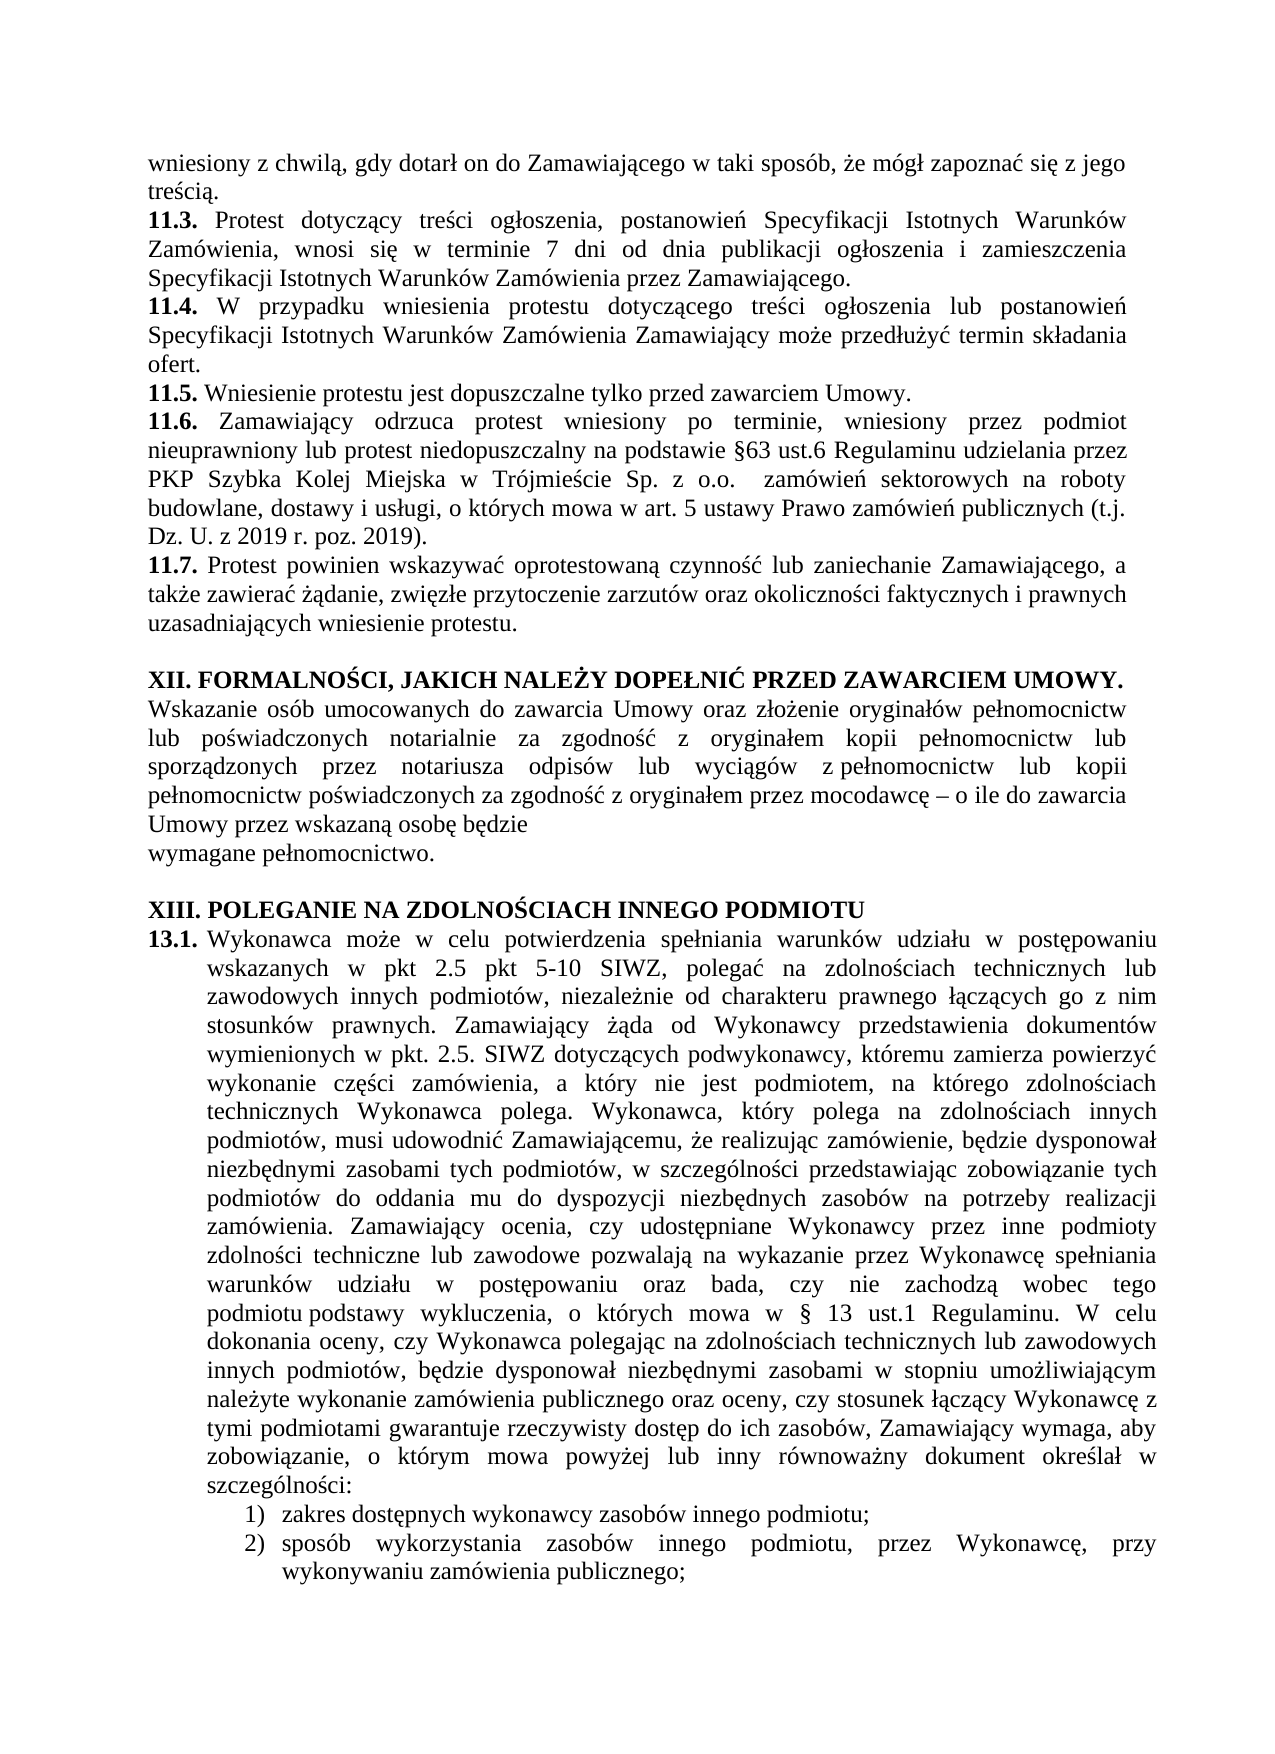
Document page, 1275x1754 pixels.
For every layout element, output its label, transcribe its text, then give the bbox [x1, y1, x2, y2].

text XIII. POLEGANIE NA ZDOLNOŚCIACH INNEGO PODMIOTU [148, 895, 1127, 924]
list sposób wykorzystania zasobów innego podmiotu, przez Wykonawcę, przy wykonywaniu zamówienia publicznego; [244, 1528, 1157, 1585]
text 11.5. Wniesienie protestu jest dopuszczalne tylko przed zawarciem Umowy. [148, 378, 1127, 406]
text wymagane pełnomocnictwo. [148, 838, 1127, 866]
list zakres dostępnych wykonawcy zasobów innego podmiotu; [244, 1499, 1157, 1528]
text 11.3. Protest dotyczący treści ogłoszenia, postanowień Specyfikacji Istotnych Warunków Zamówienia, wnosi się w terminie 7 dni od dnia publikacji ogłoszenia i zamieszczenia Specyfikacji Istotnych Warunków Zamówienia przez Zamawiającego. [148, 205, 1127, 291]
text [148, 148, 1127, 205]
text 11.4. W przypadku wniesienia protestu dotyczącego treści ogłoszenia lub postanowień Specyfikacji Istotnych Warunków Zamówienia Zamawiający może przedłużyć termin składania ofert. [148, 291, 1127, 378]
text 11.7. Protest powinien wskazywać oprotestowaną czynność lub zaniechanie Zamawiającego, a także zawierać żądanie, zwięzłe przytoczenie zarzutów oraz okoliczności faktycznych i prawnych uzasadniających wniesienie protestu. [148, 550, 1127, 636]
text 11.6. Zamawiający odrzuca protest wniesiony po terminie, wniesiony przez podmiot nieuprawniony lub protest niedopuszczalny na podstawie §63 ust.6 Regulaminu udzielania przez PKP Szybka Kolej Miejska w Trójmieście Sp. z o.o. zamówień sektorowych na roboty budowlane, dostawy i usługi, o których mowa w art. 5 ustawy Prawo zamówień publicznych (t.j. Dz. U. z 2019 r. poz. 2019). [148, 406, 1127, 550]
text Wskazanie osób umocowanych do zawarcia Umowy oraz złożenie oryginałów pełnomocnictw lub poświadczonych notarialnie za zgodność z oryginałem kopii pełnomocnictw lub sporządzonych przez notariusza odpisów lub wyciągów z pełnomocnictw lub kopii pełnomocnictw poświadczonych za zgodność z oryginałem przez mocodawcę – o ile do zawarcia Umowy przez wskazaną osobę będzie [148, 694, 1127, 838]
text XII. FORMALNOŚCI, JAKICH NALEŻY DOPEŁNIĆ PRZED ZAWARCIEM UMOWY. [148, 665, 1127, 694]
list Wykonawca może w celu potwierdzenia spełniania warunków udziału w postępowaniu wskazanych w pkt 2.5 pkt 5-10 SIWZ, polegać na zdolnościach technicznych lub zawodowych innych podmiotów, niezależnie od charakteru prawnego łączących go z nim stosunków prawnych. Zamawiający żąda od Wykonawcy przedstawienia dokumentów wymienionych w pkt. 2.5. SIWZ dotyczących podwykonawcy, któremu zamierza powierzyć wykonanie części zamówienia, a który nie jest podmiotem, na którego zdolnościach technicznych Wykonawca polega. Wykonawca, który polega na zdolnościach innych podmiotów, musi udowodnić Zamawiającemu, że realizując zamówienie, będzie dysponował niezbędnymi zasobami tych podmiotów, w szczególności przedstawiając zobowiązanie tych podmiotów do oddania mu do dyspozycji niezbędnych zasobów na potrzeby realizacji zamówienia. Zamawiający ocenia, czy udostępniane Wykonawcy przez inne podmioty zdolności techniczne lub zawodowe pozwalają na wykazanie przez Wykonawcę spełniania warunków udziału w postępowaniu oraz bada, czy nie zachodzą wobec tego podmiotu podstawy wykluczenia, o których mowa w § 13 ust.1 Regulaminu. W celu dokonania oceny, czy Wykonawca polegając na zdolnościach technicznych lub zawodowych innych podmiotów, będzie dysponował niezbędnymi zasobami w stopniu umożliwiającym należyte wykonanie zamówienia publicznego oraz oceny, czy stosunek łączący Wykonawcę z tymi podmiotami gwarantuje rzeczywisty dostęp do ich zasobów, Zamawiający wymaga, aby zobowiązanie, o którym mowa powyżej lub inny równoważny dokument określał w szczególności: [148, 924, 1157, 1499]
